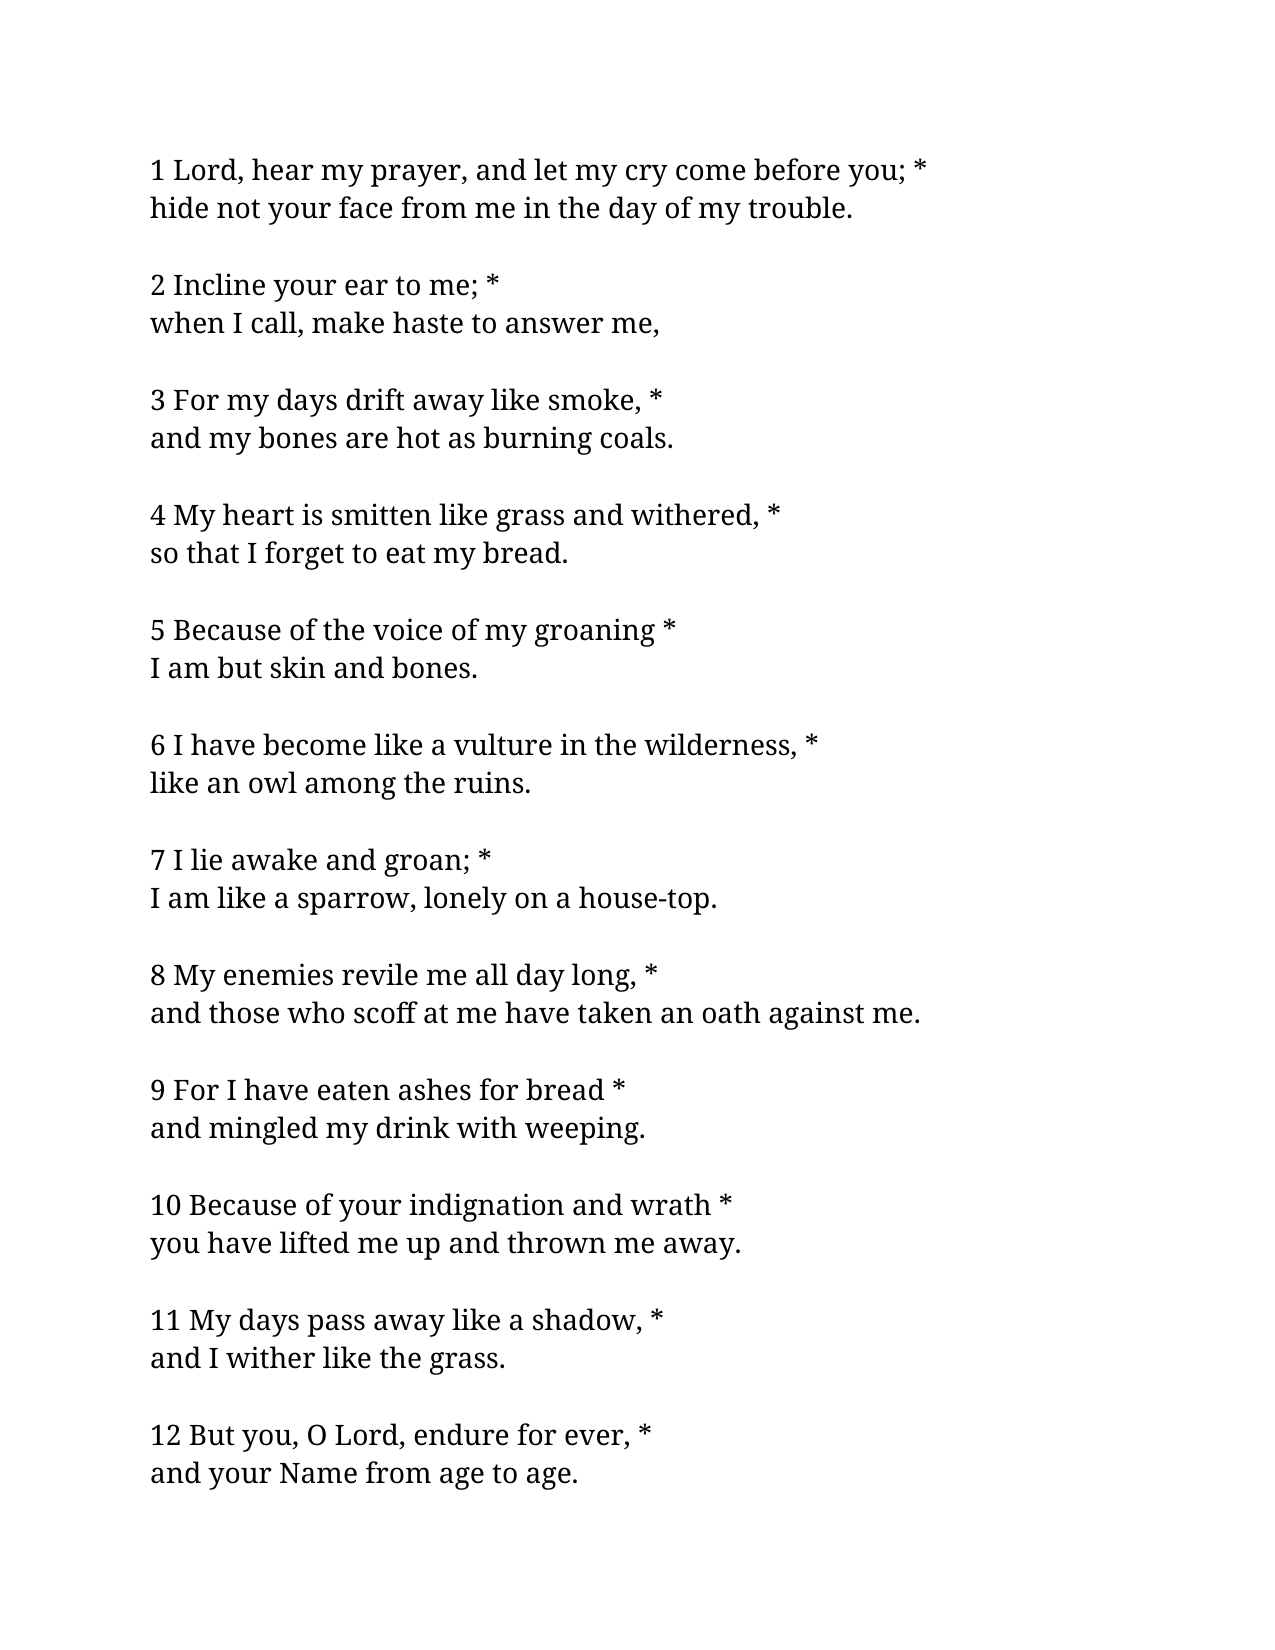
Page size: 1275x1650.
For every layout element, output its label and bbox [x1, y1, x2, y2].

text [150, 150, 1125, 1492]
